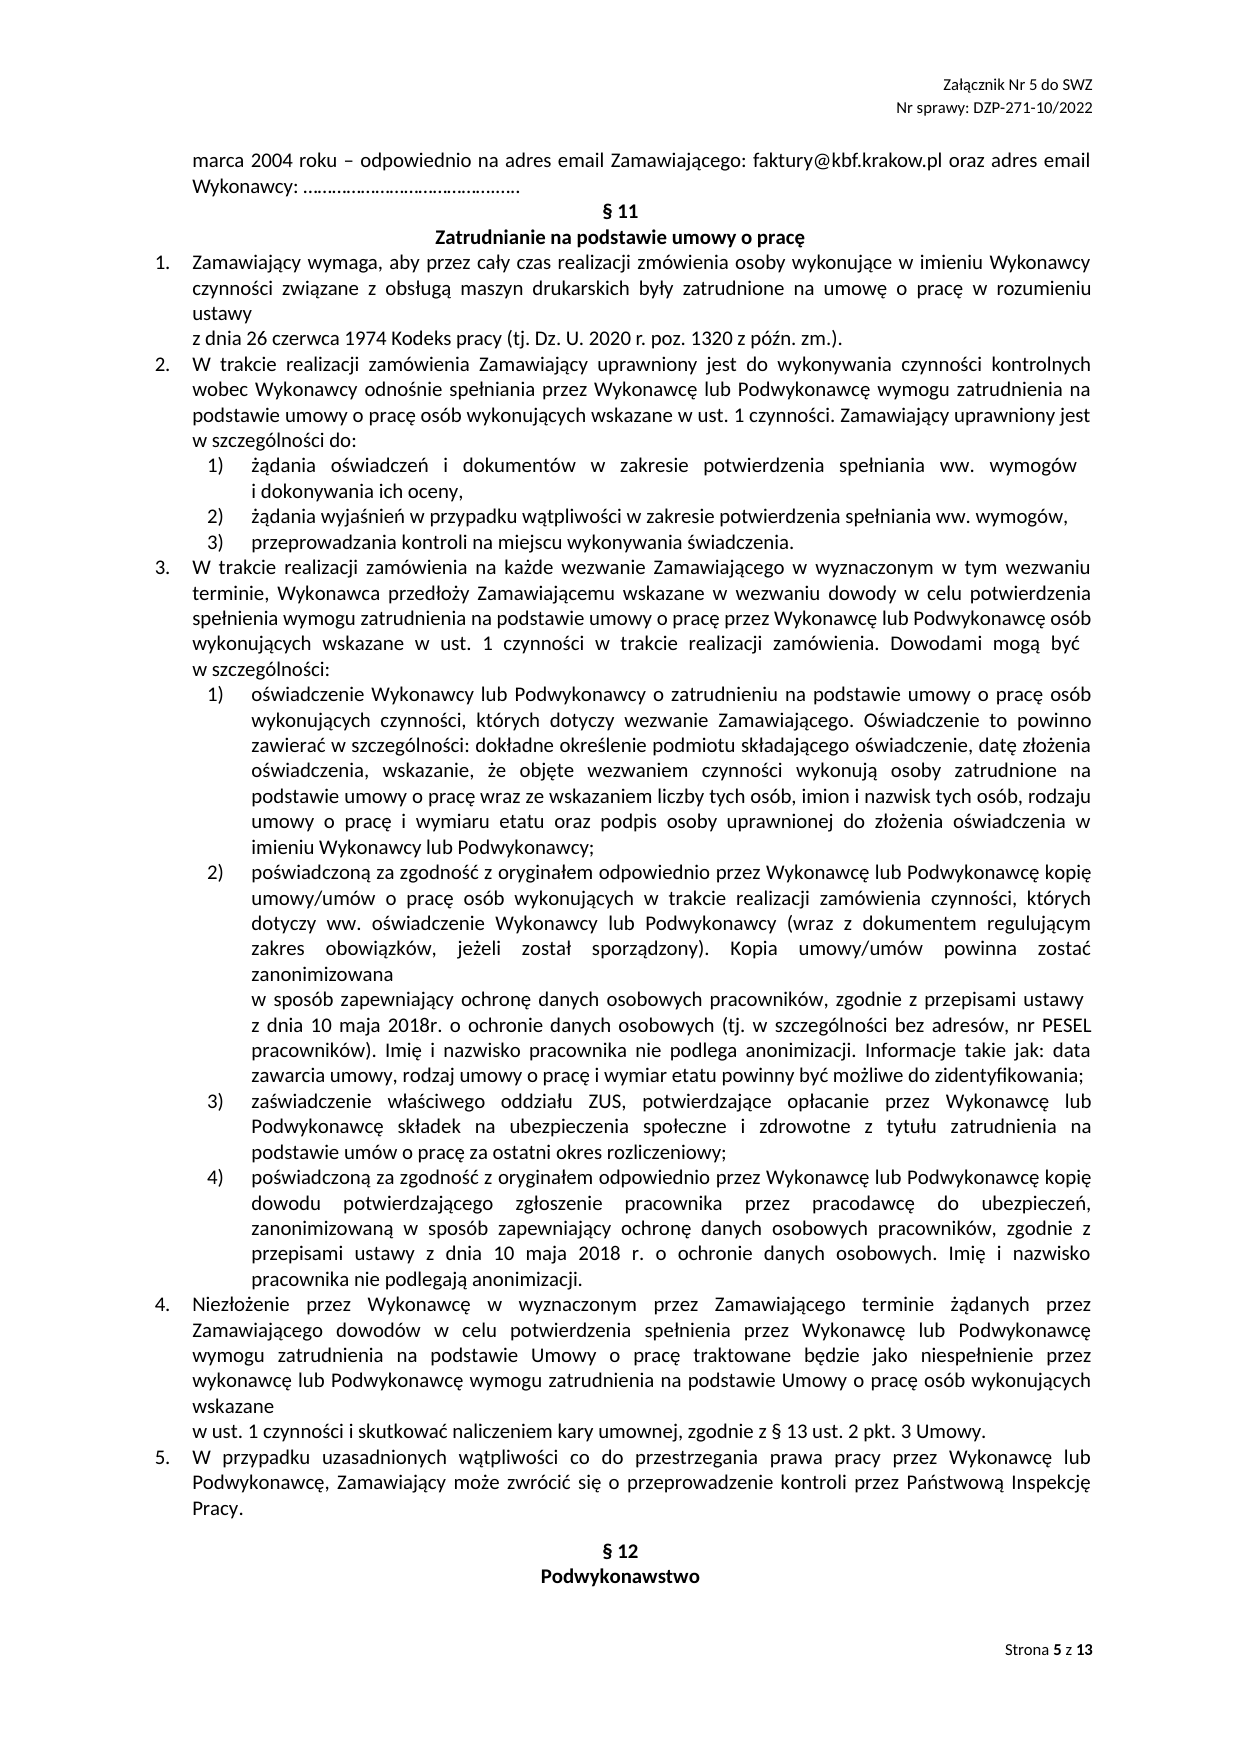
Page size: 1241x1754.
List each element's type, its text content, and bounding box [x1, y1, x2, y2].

text § 11 [148, 198, 1092, 224]
list W przypadku uzasadnionych wątpliwości co do przestrzegania prawa pracy przez Wykonawcę lub Podwykonawcę, Zamawiający może zwrócić się o przeprowadzenie kontroli przez Państwową Inspekcję Pracy. [154, 1444, 1092, 1520]
text Podwykonawstwo [148, 1563, 1092, 1589]
list żądania wyjaśnień w przypadku wątpliwości w zakresie potwierdzenia spełniania ww. wymogów, [207, 503, 1092, 529]
list zaświadczenie właściwego oddziału ZUS, potwierdzające opłacanie przez Wykonawcę lub Podwykonawcę składek na ubezpieczenia społeczne i zdrowotne z tytułu zatrudnienia na podstawie umów o pracę za ostatni okres rozliczeniowy; [207, 1088, 1092, 1164]
list Zamawiający wymaga, aby przez cały czas realizacji zmówienia osoby wykonujące w imieniu Wykonawcy czynności związane z obsługą maszyn drukarskich były zatrudnione na umowę o pracę w rozumieniu ustawy z dnia 26 czerwca 1974 Kodeks pracy (tj. Dz. U. 2020 r. poz. 1320 z późn. zm.). [154, 249, 1092, 351]
list żądania oświadczeń i dokumentów w zakresie potwierdzenia spełniania ww. wymogów i dokonywania ich oceny, [207, 453, 1092, 503]
list poświadczoną za zgodność z oryginałem odpowiednio przez Wykonawcę lub Podwykonawcę kopię umowy/umów o pracę osób wykonujących w trakcie realizacji zamówienia czynności, których dotyczy ww. oświadczenie Wykonawcy lub Podwykonawcy (wraz z dokumentem regulującym zakres obowiązków, jeżeli został sporządzony). Kopia umowy/umów powinna zostać zanonimizowana w sposób zapewniający ochronę danych osobowych pracowników, zgodnie z przepisami ustawy z dnia 10 maja 2018r. o ochronie danych osobowych (tj. w szczególności bez adresów, nr PESEL pracowników). Imię i nazwisko pracownika nie podlega anonimizacji. Informacje takie jak: data zawarcia umowy, rodzaj umowy o pracę i wymiar etatu powinny być możliwe do zidentyfikowania; [207, 859, 1092, 1088]
list oświadczenie Wykonawcy lub Podwykonawcy o zatrudnieniu na podstawie umowy o pracę osób wykonujących czynności, których dotyczy wezwanie Zamawiającego. Oświadczenie to powinno zawierać w szczególności: dokładne określenie podmiotu składającego oświadczenie, datę złożenia oświadczenia, wskazanie, że objęte wezwaniem czynności wykonują osoby zatrudnione na podstawie umowy o pracę wraz ze wskazaniem liczby tych osób, imion i nazwisk tych osób, rodzaju umowy o pracę i wymiaru etatu oraz podpis osoby uprawnionej do złożenia oświadczenia w imieniu Wykonawcy lub Podwykonawcy; [207, 681, 1092, 859]
text § 12 [148, 1538, 1092, 1563]
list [154, 148, 1092, 198]
list W trakcie realizacji zamówienia na każde wezwanie Zamawiającego w wyznaczonym w tym wezwaniu terminie, Wykonawca przedłoży Zamawiającemu wskazane w wezwaniu dowody w celu potwierdzenia spełnienia wymogu zatrudnienia na podstawie umowy o pracę przez Wykonawcę lub Podwykonawcę osób wykonujących wskazane w ust. 1 czynności w trakcie realizacji zamówienia. Dowodami mogą być w szczególności: [154, 554, 1092, 681]
list Niezłożenie przez Wykonawcę w wyznaczonym przez Zamawiającego terminie żądanych przez Zamawiającego dowodów w celu potwierdzenia spełnienia przez Wykonawcę lub Podwykonawcę wymogu zatrudnienia na podstawie Umowy o pracę traktowane będzie jako niespełnienie przez wykonawcę lub Podwykonawcę wymogu zatrudnienia na podstawie Umowy o pracę osób wykonujących wskazane w ust. 1 czynności i skutkować naliczeniem kary umownej, zgodnie z § 13 ust. 2 pkt. 3 Umowy. [154, 1291, 1092, 1444]
list poświadczoną za zgodność z oryginałem odpowiednio przez Wykonawcę lub Podwykonawcę kopię dowodu potwierdzającego zgłoszenie pracownika przez pracodawcę do ubezpieczeń, zanonimizowaną w sposób zapewniający ochronę danych osobowych pracowników, zgodnie z przepisami ustawy z dnia 10 maja 2018 r. o ochronie danych osobowych. Imię i nazwisko pracownika nie podlegają anonimizacji. [207, 1164, 1092, 1291]
text Zatrudnianie na podstawie umowy o pracę [148, 224, 1092, 249]
list przeprowadzania kontroli na miejscu wykonywania świadczenia. [207, 529, 1092, 554]
list W trakcie realizacji zamówienia Zamawiający uprawniony jest do wykonywania czynności kontrolnych wobec Wykonawcy odnośnie spełniania przez Wykonawcę lub Podwykonawcę wymogu zatrudnienia na podstawie umowy o pracę osób wykonujących wskazane w ust. 1 czynności. Zamawiający uprawniony jest w szczególności do: [154, 351, 1092, 453]
